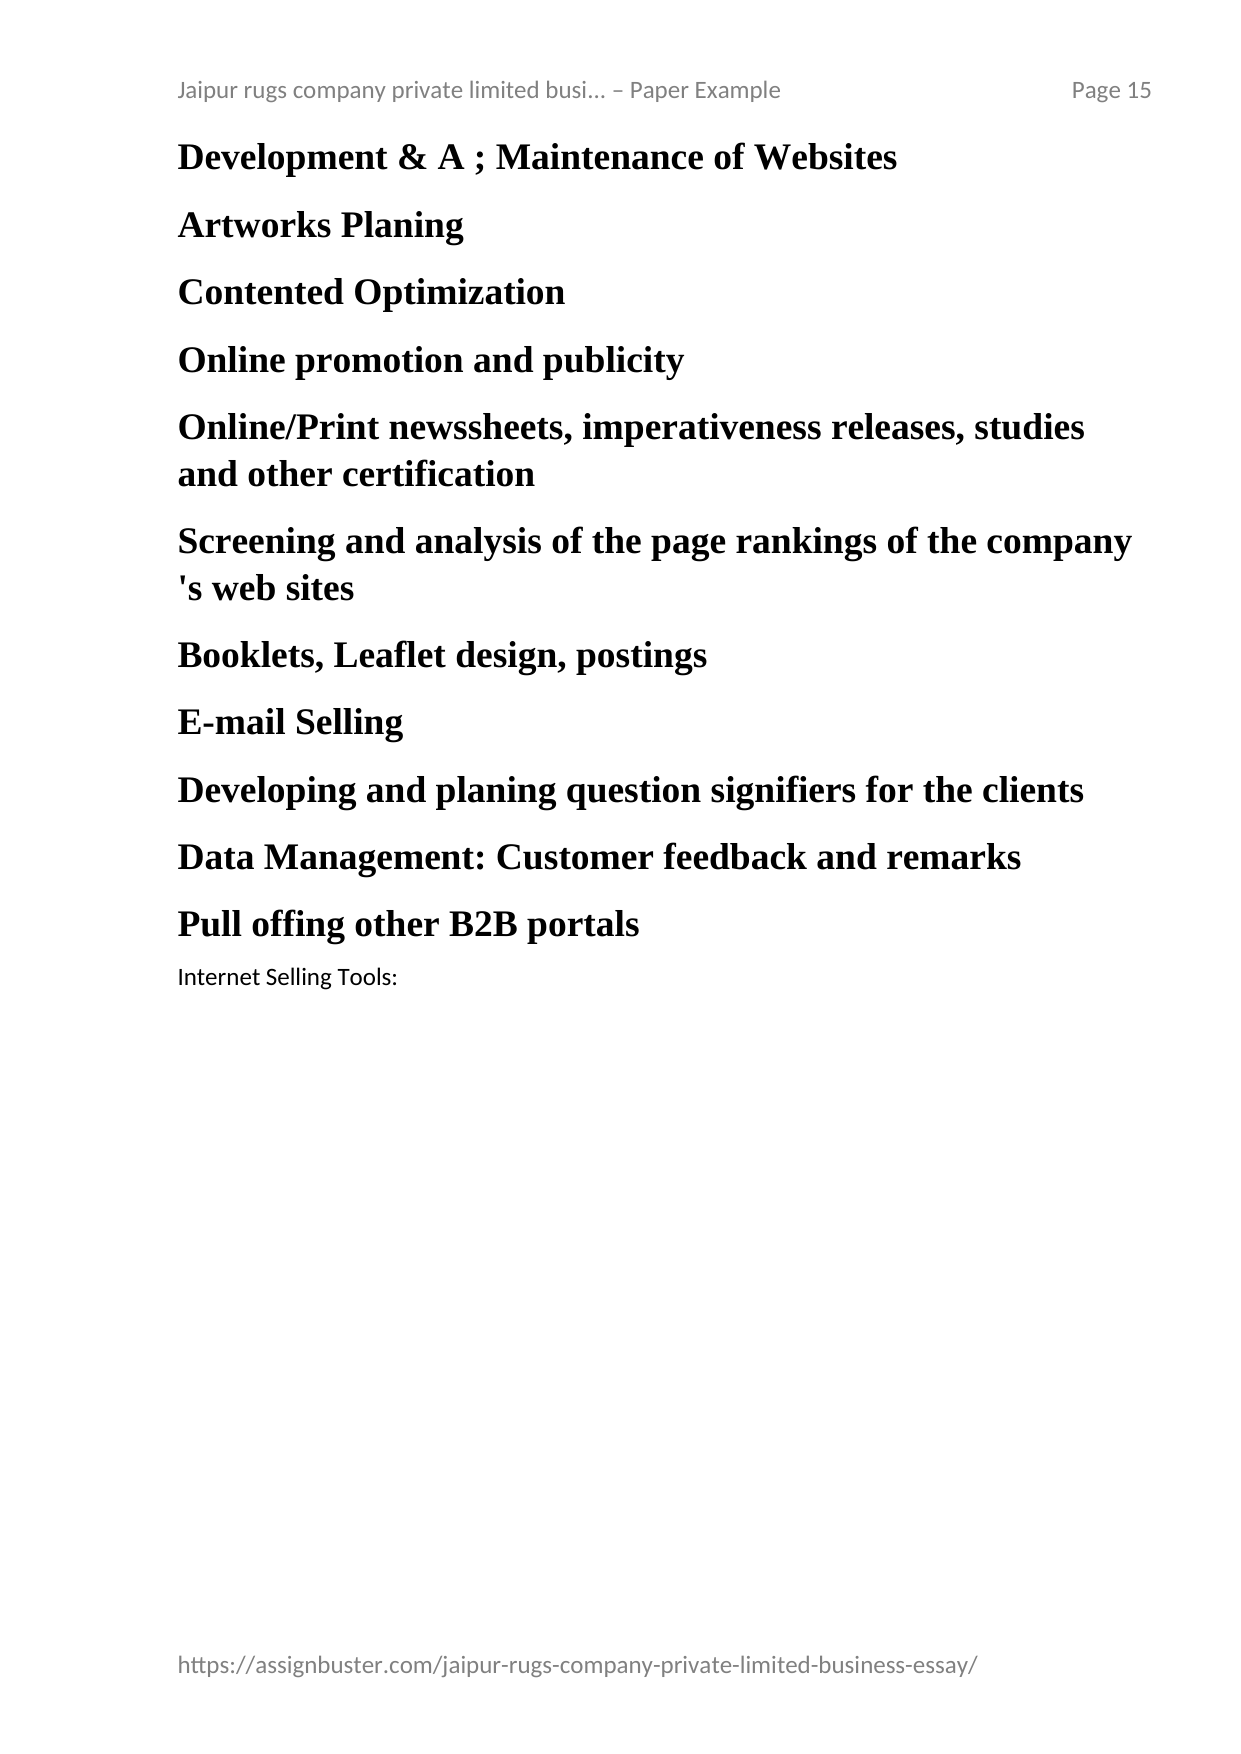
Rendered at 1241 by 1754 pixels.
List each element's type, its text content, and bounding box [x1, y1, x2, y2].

text Internet Selling Tools: [177, 961, 1152, 991]
subtitle Booklets, Leaflet design, postings [177, 632, 1152, 675]
subtitle Online/Print newssheets, imperativeness releases, studies and other certification [177, 404, 1152, 494]
subtitle Artworks Planing [177, 202, 1152, 245]
subtitle Online promotion and publicity [177, 337, 1152, 380]
subtitle Development & A ; Maintenance of Websites [177, 135, 1152, 178]
subtitle Data Management: Customer feedback and remarks [177, 834, 1152, 878]
subtitle Developing and planing question signifiers for the clients [177, 767, 1152, 810]
subtitle E-mail Selling [177, 700, 1152, 743]
subtitle Pull offing other B2B portals [177, 902, 1152, 945]
subtitle Screening and analysis of the page rankings of the company 's web sites [177, 518, 1152, 608]
subtitle Contented Optimization [177, 269, 1152, 313]
